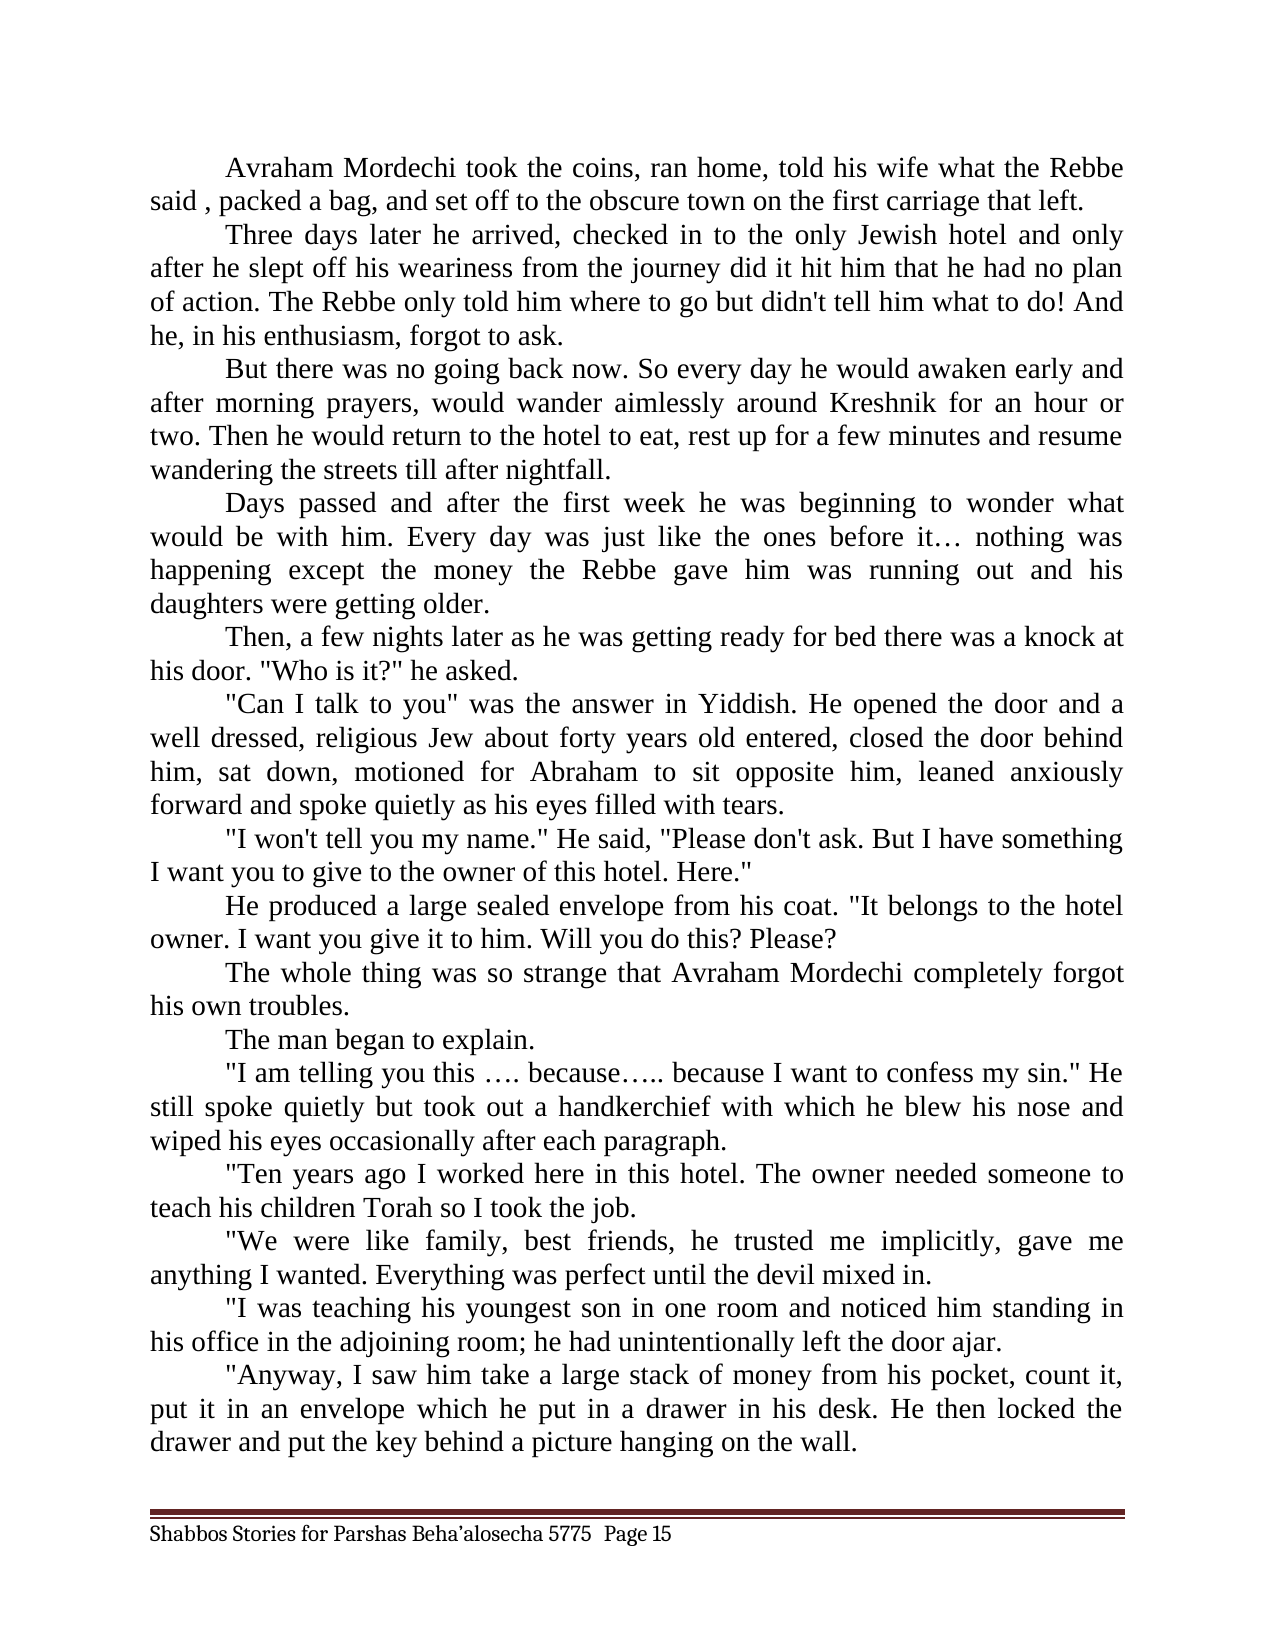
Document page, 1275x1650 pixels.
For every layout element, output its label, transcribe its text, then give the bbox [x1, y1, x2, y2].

text Days passed and after the first week he was beginning to wonder what would be with him. Every day was just like the ones before it… nothing was happening except the money the Rebbe gave him was running out and his daughters were getting older. [150, 485, 1125, 619]
text "I was teaching his youngest son in one room and noticed him standing in his office in the adjoining room; he had unintentionally left the door ajar. [150, 1290, 1125, 1357]
text "We were like family, best friends, he trusted me implicitly, gave me anything I wanted. Everything was perfect until the devil mixed in. [150, 1223, 1125, 1290]
text "I won't tell you my name." He said, "Please don't ask. But I have something I want you to give to the owner of this hotel. Here." [150, 821, 1125, 888]
text "I am telling you this …. because….. because I want to confess my sin." He still spoke quietly but took out a handkerchief with which he blew his nose and wiped his eyes occasionally after each paragraph. [150, 1056, 1125, 1156]
text He produced a large sealed envelope from his coat. "It belongs to the hotel owner. I want you give it to him. Will you do this? Please? [150, 888, 1125, 955]
text Three days later he arrived, checked in to the only Jewish hotel and only after he slept off his weariness from the journey did it hit him that he had no plan of action. The Rebbe only told him where to go but didn't tell him what to do! And he, in his enthusiasm, forgot to ask. [150, 217, 1125, 351]
text "Can I talk to you" was the answer in Yiddish. He opened the door and a well dressed, religious Jew about forty years old entered, closed the door behind him, sat down, motioned for Abraham to sit opposite him, leaned anxiously forward and spoke quietly as his eyes filled with tears. [150, 687, 1125, 821]
text But there was no going back now. So every day he would awaken early and after morning prayers, would wander aimlessly around Kreshnik for an hour or two. Then he would return to the hotel to eat, rest up for a few minutes and resume wandering the streets till after nightfall. [150, 351, 1125, 485]
text The whole thing was so strange that Avraham Mordechi completely forgot his own troubles. [150, 955, 1125, 1022]
text Avraham Mordechi took the coins, ran home, told his wife what the Rebbe said , packed a bag, and set off to the obscure town on the first carriage that left. [150, 150, 1125, 217]
text "Anyway, I saw him take a large stack of money from his pocket, count it, put it in an envelope which he put in a drawer in his desk. He then locked the drawer and put the key behind a picture hanging on the wall. [150, 1357, 1125, 1458]
text "Ten years ago I worked here in this hotel. The owner needed someone to teach his children Torah so I took the job. [150, 1156, 1125, 1223]
text The man began to explain. [150, 1022, 1125, 1056]
text Then, a few nights later as he was getting ready for bed there was a knock at his door. "Who is it?" he asked. [150, 619, 1125, 687]
